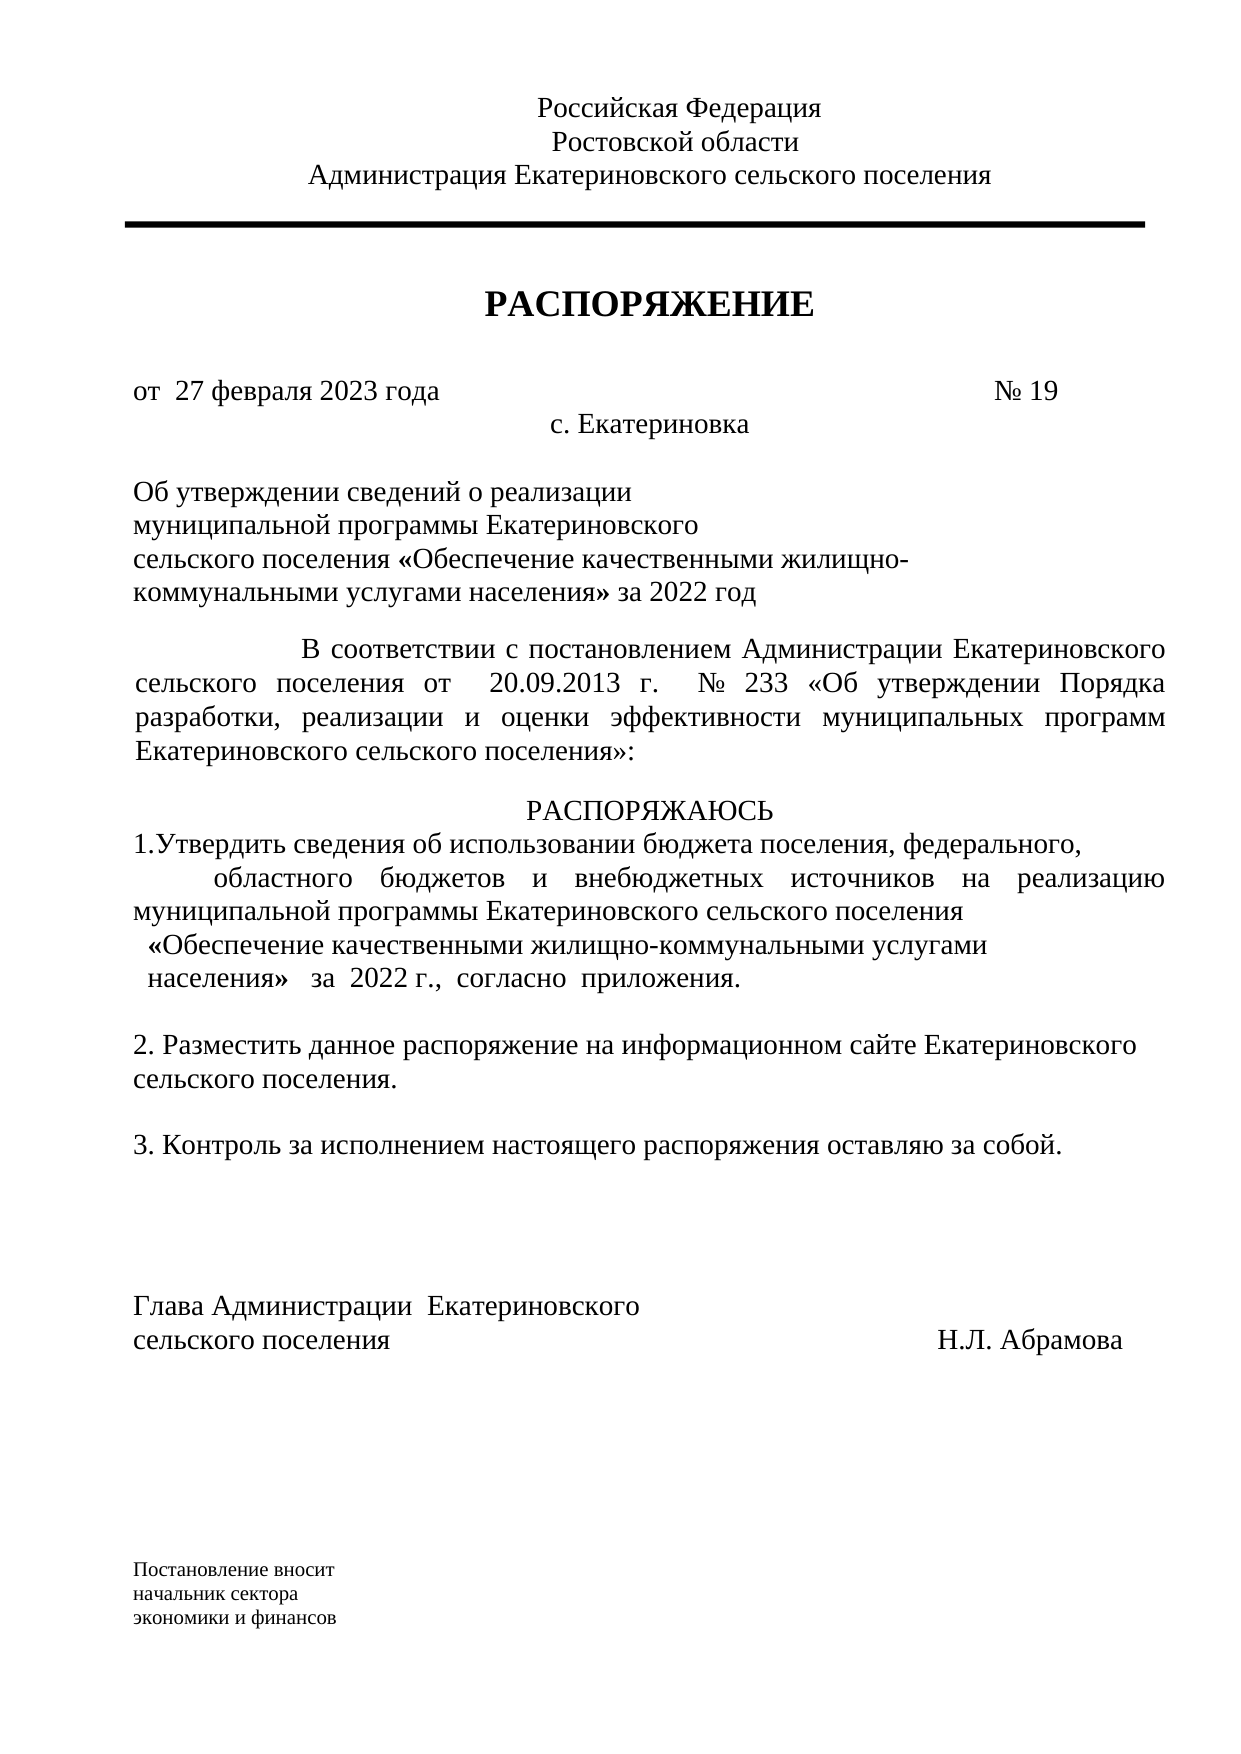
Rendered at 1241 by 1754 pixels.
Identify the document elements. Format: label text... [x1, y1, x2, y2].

text Постановление вносит [133, 1557, 1166, 1581]
title Российская Федерация [133, 90, 1166, 124]
text 3. Контроль за исполнением настоящего распоряжения оставляю за собой. [133, 1128, 1166, 1161]
text сельского поселения «Обеспечение качественными жилищно- коммунальными услугами населения» за 2022 год [133, 541, 1166, 608]
text экономики и финансов [133, 1605, 1166, 1629]
text В соответствии с постановлением Администрации Екатериновского сельского поселения от 20.09.2013 г. № 233 «Об утверждении Порядка разработки, реализации и оценки эффективности муниципальных программ Екатериновского сельского поселения»: [135, 632, 1166, 767]
text 1.Утвердить сведения об использовании бюджета поселения, федерального, [133, 826, 1166, 860]
text Об утверждении сведений о реализации [133, 474, 1166, 507]
text 2. Разместить данное распоряжение на информационном сайте Екатериновского сельского поселения. [133, 1027, 1166, 1094]
text Глава Администрации Екатериновского [133, 1288, 1166, 1322]
text с. Екатериновка [133, 407, 1166, 440]
text Ростовской области [133, 124, 1166, 157]
text РАСПОРЯЖАЮСЬ [133, 793, 1166, 826]
text «Обеспечение качественными жилищно-коммунальными услугами [133, 927, 1166, 960]
text областного бюджетов и внебюджетных источников на реализацию муниципальной программы Екатериновского сельского поселения [133, 860, 1166, 927]
text муниципальной программы Екатериновского [133, 507, 1166, 541]
text сельского поселения Н.Л. Абрамова [133, 1322, 1166, 1355]
text Администрация Екатериновского сельского поселения [133, 157, 1166, 191]
text населения» за 2022 г., согласно приложения. [133, 960, 1166, 994]
subtitle РАСПОРЯЖЕНИЕ [133, 282, 1166, 325]
text начальник сектора [133, 1581, 1166, 1605]
text от 27 февраля 2023 года 19 [133, 373, 1166, 407]
